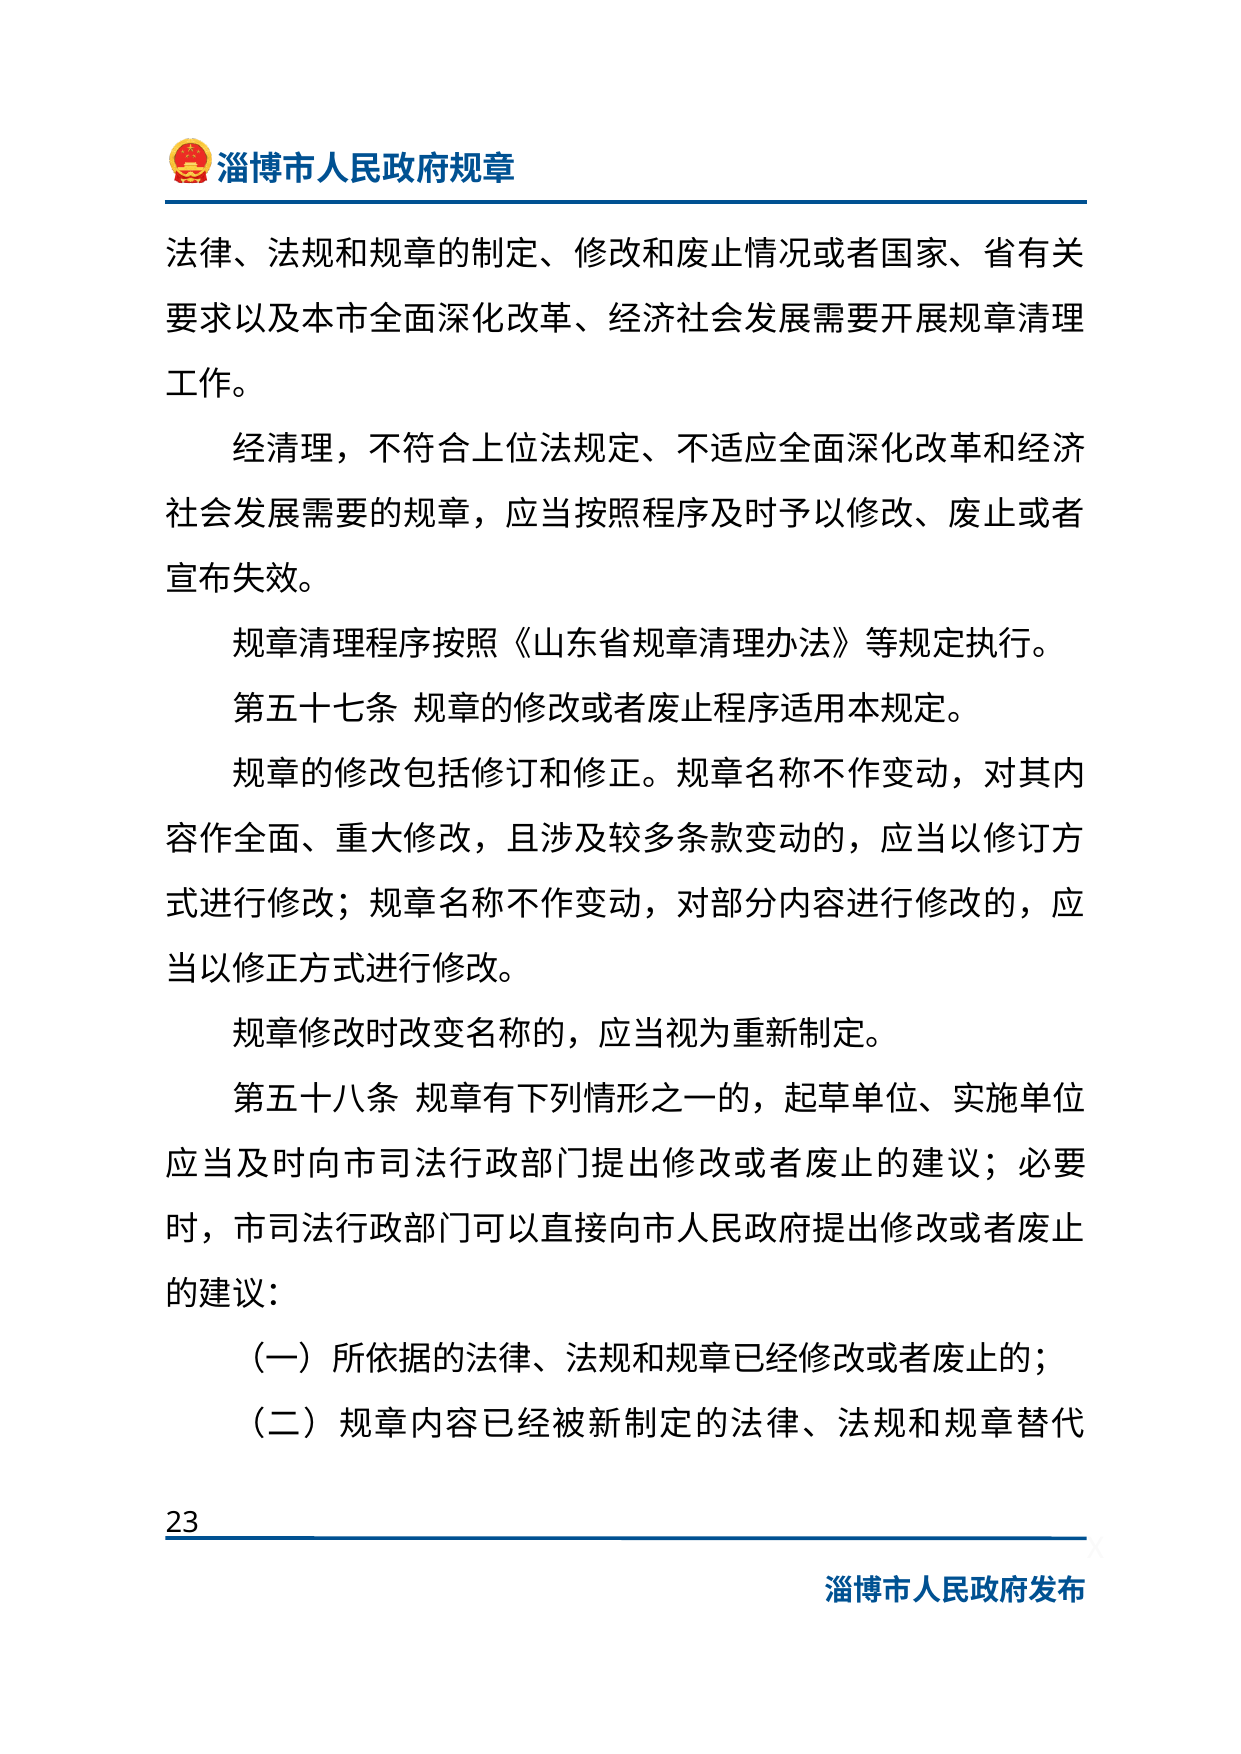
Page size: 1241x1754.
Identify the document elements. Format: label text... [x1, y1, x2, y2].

text （二）规章内容已经被新制定的法律、法规和规章替代的； [165, 1389, 1087, 1454]
text 第五十七条 规章的修改或者废止程序适用本规定。 [165, 674, 1087, 739]
text 第五十八条 规章有下列情形之一的，起草单位、实施单位应当及时向市司法行政部门提出修改或者废止的建议；必要时，市司法行政部门可以直接向市人民政府提出修改或者废止的建议： [165, 1064, 1087, 1324]
text （一）所依据的法律、法规和规章已经修改或者废止的； [165, 1324, 1087, 1389]
text 规章清理程序按照《山东省规章清理办法》等规定执行。 [165, 609, 1087, 674]
picture [165, 136, 216, 187]
text 规章的修改包括修订和修正。规章名称不作变动，对其内容作全面、重大修改，且涉及较多条款变动的，应当以修订方式进行修改；规章名称不作变动，对部分内容进行修改的，应当以修正方式进行修改。 [165, 739, 1087, 999]
text 第五十六条 市司法行政部门或者有关部门、单位应当根据法律、法规和规章的制定、修改和废止情况或者国家、省有关要求以及本市全面深化改革、经济社会发展需要开展规章清理工作。 [165, 219, 1087, 414]
text 规章修改时改变名称的，应当视为重新制定。 [165, 999, 1087, 1064]
text 经清理，不符合上位法规定、不适应全面深化改革和经济社会发展需要的规章，应当按照程序及时予以修改、废止或者宣布失效。 [165, 414, 1087, 609]
